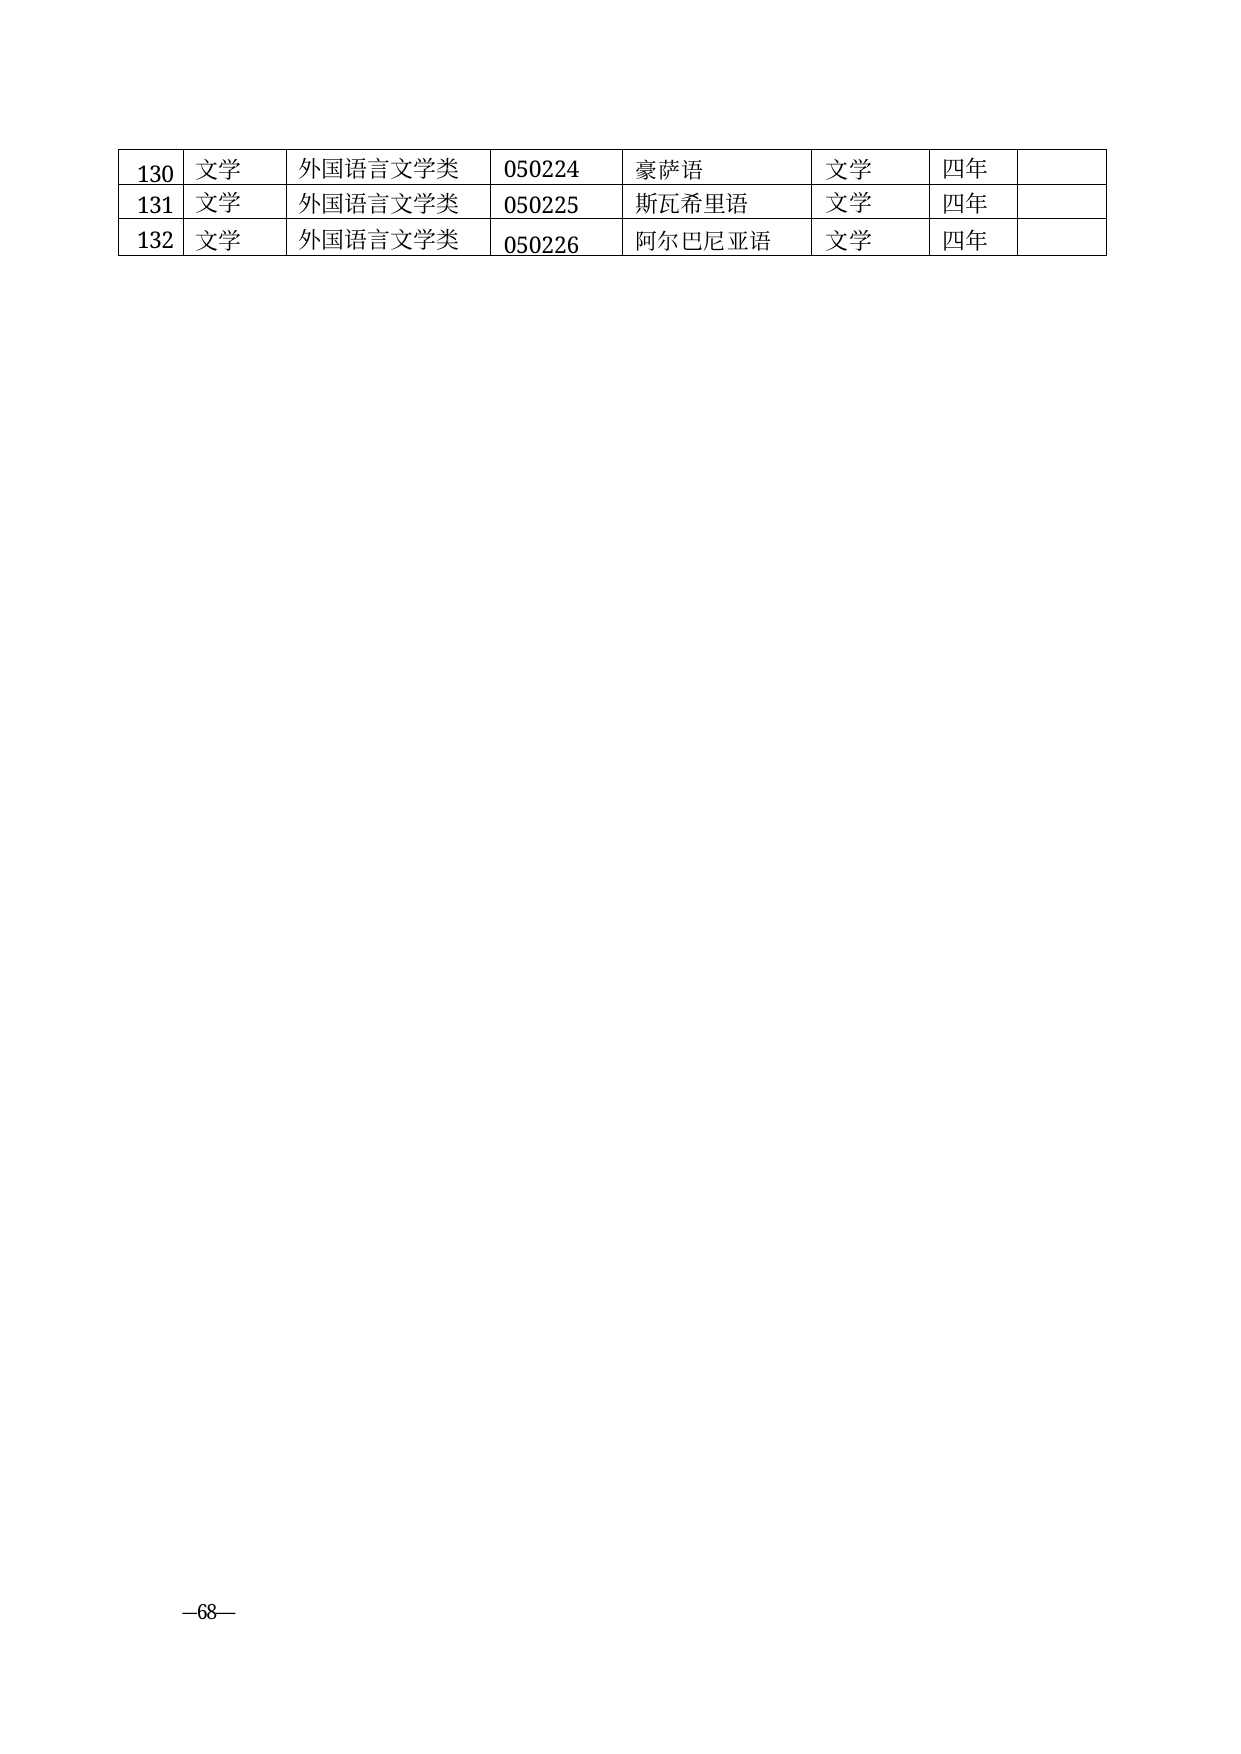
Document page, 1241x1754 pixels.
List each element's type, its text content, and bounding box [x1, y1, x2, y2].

table_cell 四年 [930, 219, 1017, 255]
table_cell 131 [119, 185, 183, 217]
table_cell 文学 [184, 219, 286, 255]
table_cell 外国语言文学类 [287, 219, 490, 255]
table_cell [1018, 219, 1106, 255]
table_cell 文学 [812, 219, 929, 255]
table_cell 文学 [184, 185, 286, 217]
table_cell 050225 [491, 185, 622, 217]
table_cell 斯瓦希里语 [623, 185, 811, 217]
table_cell 外国语言文学类 [287, 150, 490, 184]
table_cell 外国语言文学类 [287, 185, 490, 217]
table_cell 050226 [491, 219, 622, 255]
table_cell 豪萨语 [623, 150, 811, 184]
table_cell 文学 [184, 150, 286, 184]
table_cell 050224 [491, 150, 622, 184]
table_cell 132 [119, 219, 183, 255]
table_cell 四年 [930, 150, 1017, 184]
table_cell [1018, 185, 1106, 217]
table_cell 文学 [812, 185, 929, 217]
table_cell [1018, 150, 1106, 184]
table_cell 130 [119, 150, 183, 184]
table_cell 四年 [930, 185, 1017, 217]
table_cell 阿尔巴尼亚语 [623, 219, 811, 255]
table_cell 文学 [812, 150, 929, 184]
